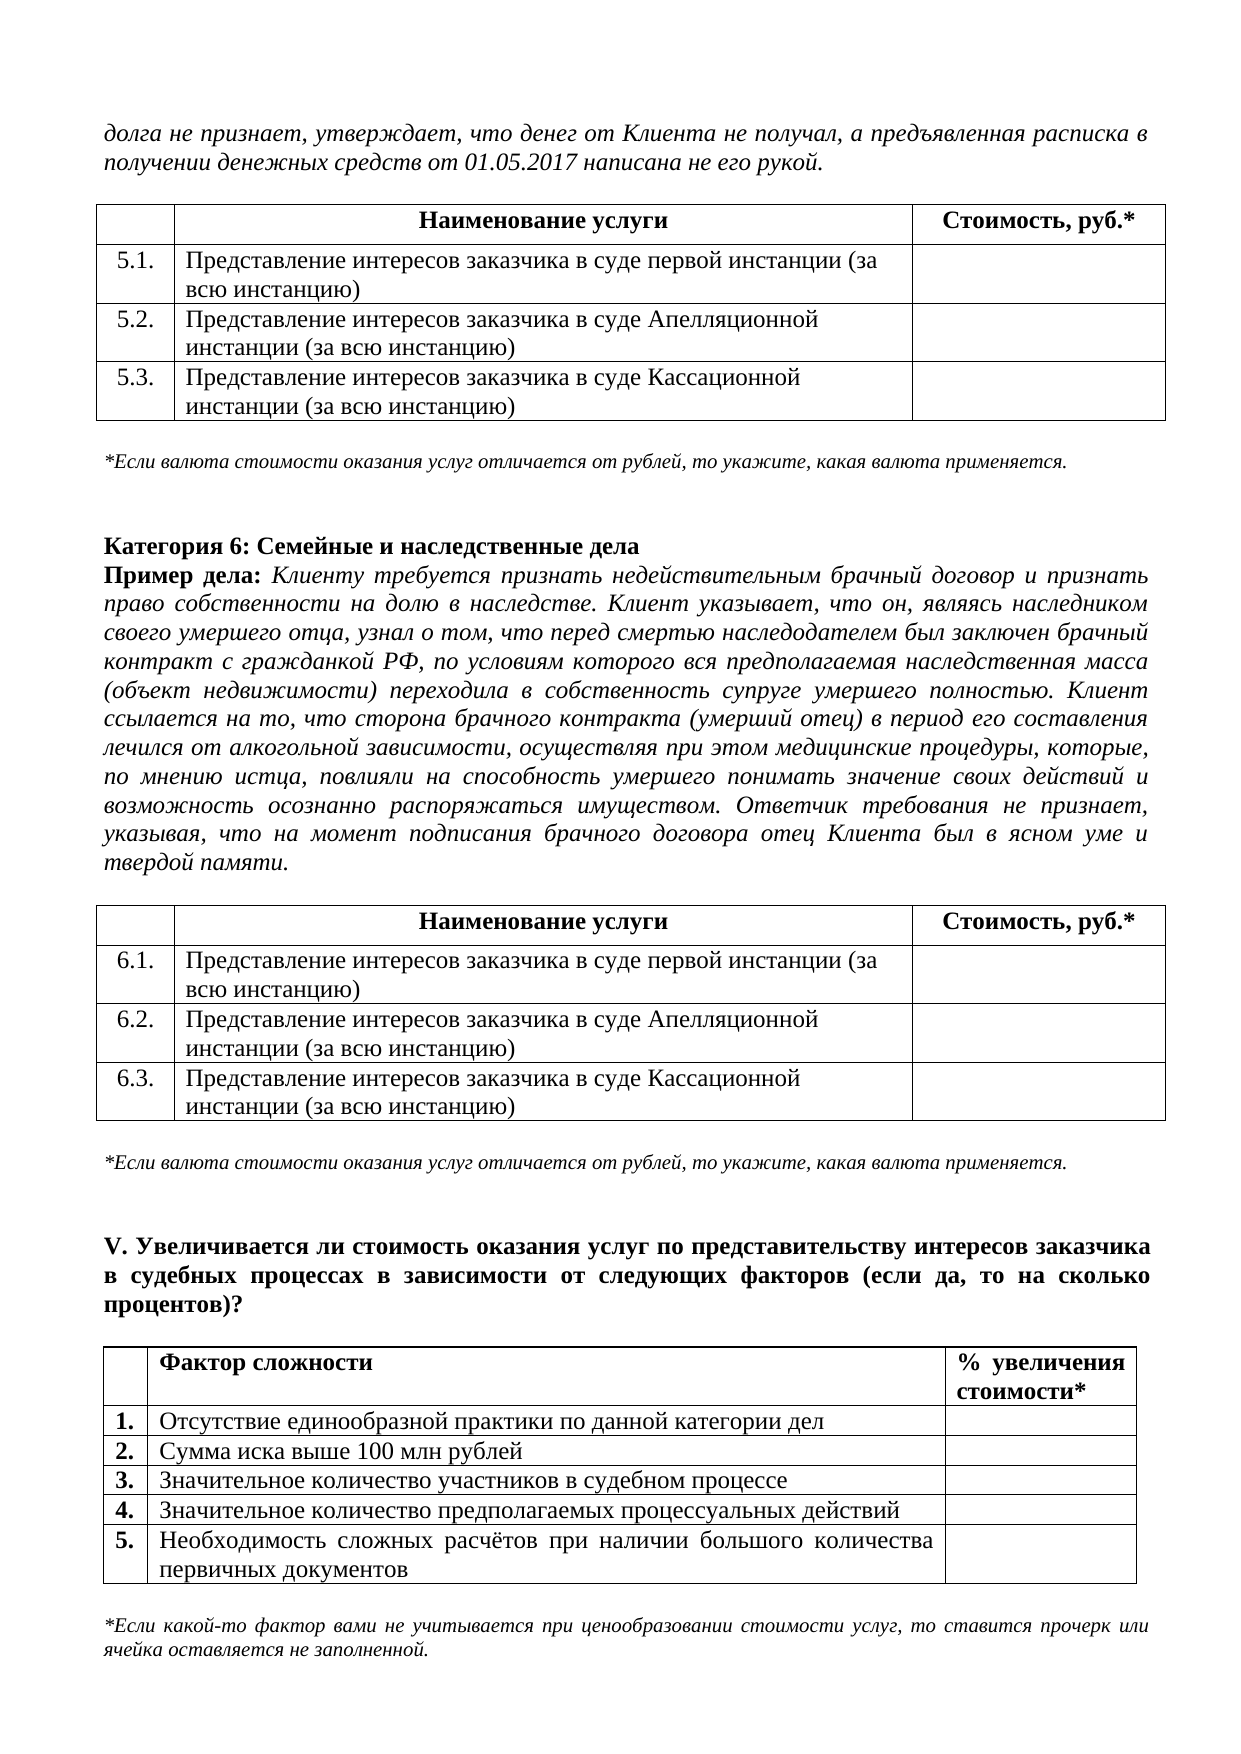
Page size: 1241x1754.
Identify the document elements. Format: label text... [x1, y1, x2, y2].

table_header [97, 906, 174, 944]
table_cell Представление интересов заказчика в суде первой инстанции (за всю инстанцию) [175, 946, 912, 1003]
table_header Наименование услуги [175, 205, 912, 244]
table_cell Представление интересов заказчика в суде Апелляционной инстанции (за всю инстанцию) [175, 1004, 912, 1062]
table_cell 6.2. [97, 1004, 174, 1062]
table_cell 2. [104, 1436, 147, 1464]
table_cell Значительное количество предполагаемых процессуальных действий [148, 1495, 945, 1524]
table_cell [946, 1436, 1136, 1464]
table_cell 5. [104, 1525, 147, 1583]
table_cell Представление интересов заказчика в суде первой инстанции (за всю инстанцию) [175, 245, 912, 303]
table_cell 6.1. [97, 946, 174, 1003]
table_cell 5.1. [97, 245, 174, 303]
text Категория 6: Семейные и наследственные дела [103, 531, 1152, 560]
table_cell [946, 1525, 1136, 1583]
table_header % увеличения стоимости* [946, 1348, 1136, 1405]
table_cell [946, 1406, 1136, 1435]
table_header Стоимость, руб.* [913, 205, 1165, 244]
table_cell Необходимость сложных расчётов при наличии большого количества первичных документов [148, 1525, 945, 1583]
text *Если валюта стоимости оказания услуг отличается от рублей, то укажите, какая валюта применяется. [103, 1150, 1152, 1174]
table_cell [913, 304, 1165, 361]
table_cell Сумма иска выше 100 млн рублей [148, 1436, 945, 1464]
table_cell Представление интересов заказчика в суде Кассационной инстанции (за всю инстанцию) [175, 1063, 912, 1120]
text V. Увеличивается ли стоимость оказания услуг по представительству интересов заказчика в судебных процессах в зависимости от следующих факторов (если да, то на сколько процентов)? [103, 1231, 1152, 1318]
table_cell [913, 245, 1165, 303]
table_cell 3. [104, 1466, 147, 1494]
table_cell [913, 362, 1165, 420]
table_cell 1. [104, 1406, 147, 1435]
table_cell Представление интересов заказчика в суде Апелляционной инстанции (за всю инстанцию) [175, 304, 912, 361]
table_cell Представление интересов заказчика в суде Кассационной инстанции (за всю инстанцию) [175, 362, 912, 420]
table_cell [913, 946, 1165, 1003]
table_cell [913, 1063, 1165, 1120]
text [103, 118, 1152, 176]
text Пример дела: Клиенту требуется признать недействительным брачный договор и признать право собственности на долю в наследстве. Клиент указывает, что он, являясь наследником своего умершего отца, узнал о том, что перед смертью наследодателем был заключен брачный контракт с гражданкой РФ, по условиям которого вся предполагаемая наследственная масса (объект недвижимости) переходила в собственность супруге умершего полностью. Клиент ссылается на то, что сторона брачного контракта (умерший отец) в период его составления лечился от алкогольной зависимости, осуществляя при этом медицинские процедуры, которые, по мнению истца, повлияли на способность умершего понимать значение своих действий и возможность осознанно распоряжаться имуществом. Ответчик требования не признает, указывая, что на момент подписания брачного договора отец Клиента был в ясном уме и твердой памяти. [103, 560, 1152, 876]
table_header [97, 205, 174, 244]
text *Если валюта стоимости оказания услуг отличается от рублей, то укажите, какая валюта применяется. [103, 449, 1152, 473]
table_cell 5.2. [97, 304, 174, 361]
table_cell 6.3. [97, 1063, 174, 1120]
table_cell 5.3. [97, 362, 174, 420]
table_header Фактор сложности [148, 1348, 945, 1405]
table_header Стоимость, руб.* [913, 906, 1165, 944]
table_cell Отсутствие единообразной практики по данной категории дел [148, 1406, 945, 1435]
table_cell 4. [104, 1495, 147, 1524]
table_header Наименование услуги [175, 906, 912, 944]
table_cell [946, 1466, 1136, 1494]
table_cell Значительное количество участников в судебном процессе [148, 1466, 945, 1494]
table_cell [913, 1004, 1165, 1062]
text *Если какой-то фактор вами не учитывается при ценообразовании стоимости услуг, то ставится прочерк или ячейка оставляется не заполненной. [103, 1612, 1152, 1661]
table_cell [946, 1495, 1136, 1524]
table_header [104, 1348, 147, 1405]
